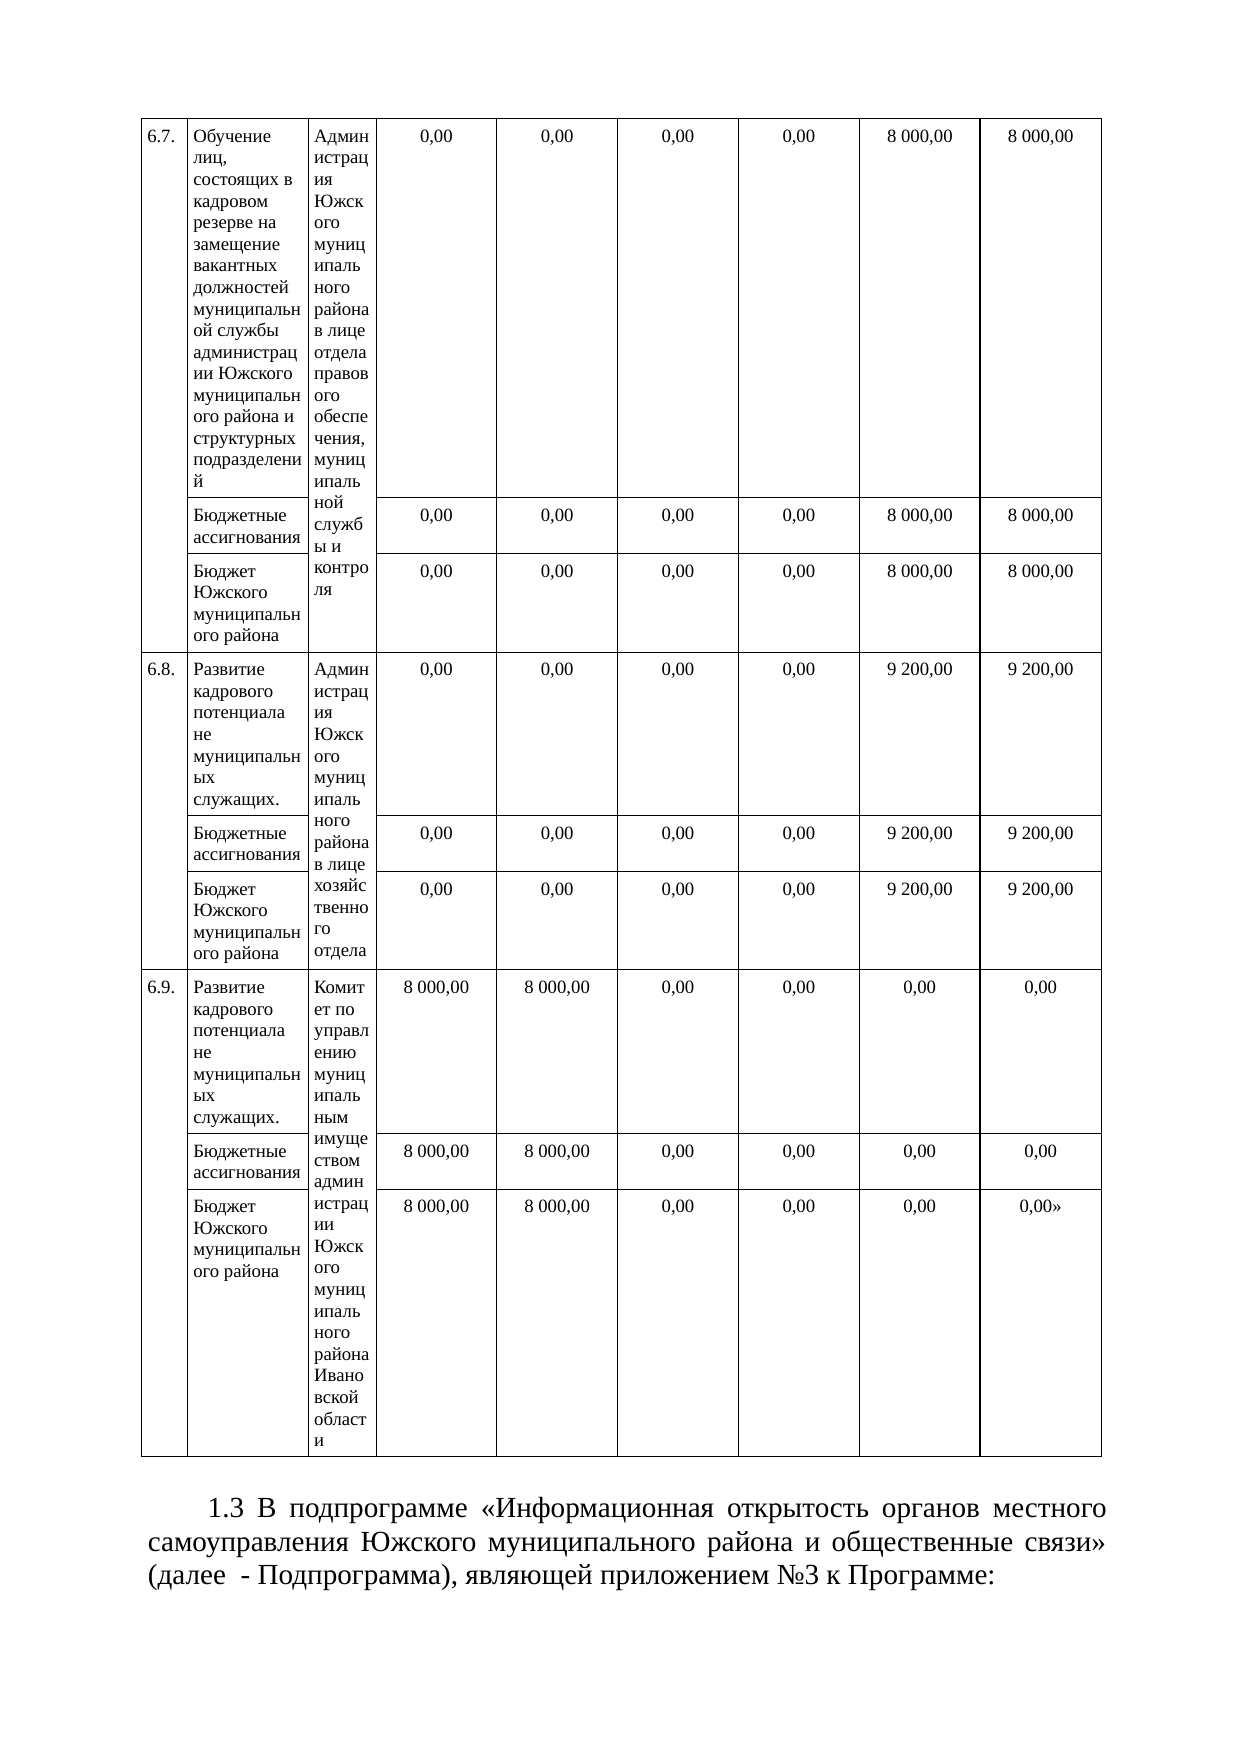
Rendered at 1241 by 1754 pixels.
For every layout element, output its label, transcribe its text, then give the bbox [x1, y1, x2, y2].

table_cell 0,00 [860, 1190, 979, 1456]
table_cell 9 200,00 [860, 816, 979, 871]
table_cell Бюджет Южского муниципального района [188, 554, 308, 652]
table_cell 0,00 [497, 653, 617, 815]
table_cell 0,00 [497, 872, 617, 969]
table_cell 8 000,00 [377, 1190, 496, 1456]
table_cell 0,00 [377, 816, 496, 871]
table_cell 6.9. [142, 970, 187, 1456]
table_cell 0,00 [739, 872, 859, 969]
table_cell Развитие кадрового потенциала не муниципальных служащих. [188, 653, 308, 815]
table_cell 0,00 [981, 1134, 1101, 1188]
table_cell 9 200,00 [860, 653, 979, 815]
table_cell 0,00 [618, 119, 738, 497]
table_cell 0,00 [497, 554, 617, 652]
table_cell Бюджет Южского муниципального района [188, 872, 308, 969]
table_cell 0,00 [739, 554, 859, 652]
table_cell 0,00» [981, 1190, 1101, 1456]
table_cell 0,00 [739, 119, 859, 497]
table_cell Бюджетные ассигнования [188, 498, 308, 553]
table_cell 8 000,00 [377, 1134, 496, 1188]
table_cell 8 000,00 [860, 554, 979, 652]
table_cell 0,00 [618, 1134, 738, 1188]
table_cell 8 000,00 [981, 498, 1101, 553]
table_cell 0,00 [497, 119, 617, 497]
table_cell 8 000,00 [497, 970, 617, 1133]
table_cell Бюджет Южского муниципального района [188, 1190, 308, 1456]
table_cell 8 000,00 [497, 1134, 617, 1188]
table_cell 0,00 [981, 970, 1101, 1133]
table_cell 0,00 [618, 554, 738, 652]
table_cell 0,00 [377, 872, 496, 969]
table_cell Обучение лиц, состоящих в кадровом резерве на замещение вакантных должностей муниципальной службы администрации Южского муниципального района и структурных подразделений [188, 119, 308, 497]
table_cell Бюджетные ассигнования [188, 816, 308, 871]
table_cell Бюджетные ассигнования [188, 1134, 308, 1188]
table_cell 0,00 [739, 816, 859, 871]
table_cell Комитет по управлению муниципальным имуществом администрации Южского муниципального района Ивановской области [309, 970, 376, 1456]
table_cell 0,00 [618, 970, 738, 1133]
table_cell Администрация Южского муниципального района в лице хозяйственного отдела [309, 653, 376, 969]
table_cell 0,00 [860, 1134, 979, 1188]
table_cell 0,00 [618, 498, 738, 553]
table_cell 8 000,00 [377, 970, 496, 1133]
table_cell 0,00 [377, 653, 496, 815]
table_cell 8 000,00 [497, 1190, 617, 1456]
table_cell 9 200,00 [860, 872, 979, 969]
table_cell 0,00 [618, 1190, 738, 1456]
table_cell 0,00 [860, 970, 979, 1133]
table_cell 0,00 [739, 653, 859, 815]
table_cell 0,00 [377, 554, 496, 652]
table_cell 9 200,00 [981, 653, 1101, 815]
table_cell 0,00 [497, 816, 617, 871]
table_cell 8 000,00 [860, 498, 979, 553]
table_cell 8 000,00 [981, 119, 1101, 497]
table_cell 6.7. [142, 119, 187, 652]
text 1.3 В подпрограмме «Информационная открытость органов местного самоуправления Южского муниципального района и общественные связи» (далее - Подпрограмма), являющей приложением №3 к Программе: [148, 1490, 1107, 1591]
table_cell 0,00 [618, 872, 738, 969]
table_cell 0,00 [739, 498, 859, 553]
table_cell 0,00 [739, 970, 859, 1133]
table_cell 0,00 [739, 1134, 859, 1188]
table_cell Развитие кадрового потенциала не муниципальных служащих. [188, 970, 308, 1133]
table_cell 0,00 [618, 653, 738, 815]
table_cell 0,00 [377, 498, 496, 553]
table_cell 6.8. [142, 653, 187, 969]
table_cell 0,00 [377, 119, 496, 497]
table_cell 8 000,00 [981, 554, 1101, 652]
table_cell 0,00 [739, 1190, 859, 1456]
table_cell 0,00 [497, 498, 617, 553]
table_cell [309, 119, 376, 652]
table_cell 8 000,00 [860, 119, 979, 497]
table_cell 0,00 [618, 816, 738, 871]
table_cell 9 200,00 [981, 816, 1101, 871]
table_cell 9 200,00 [981, 872, 1101, 969]
